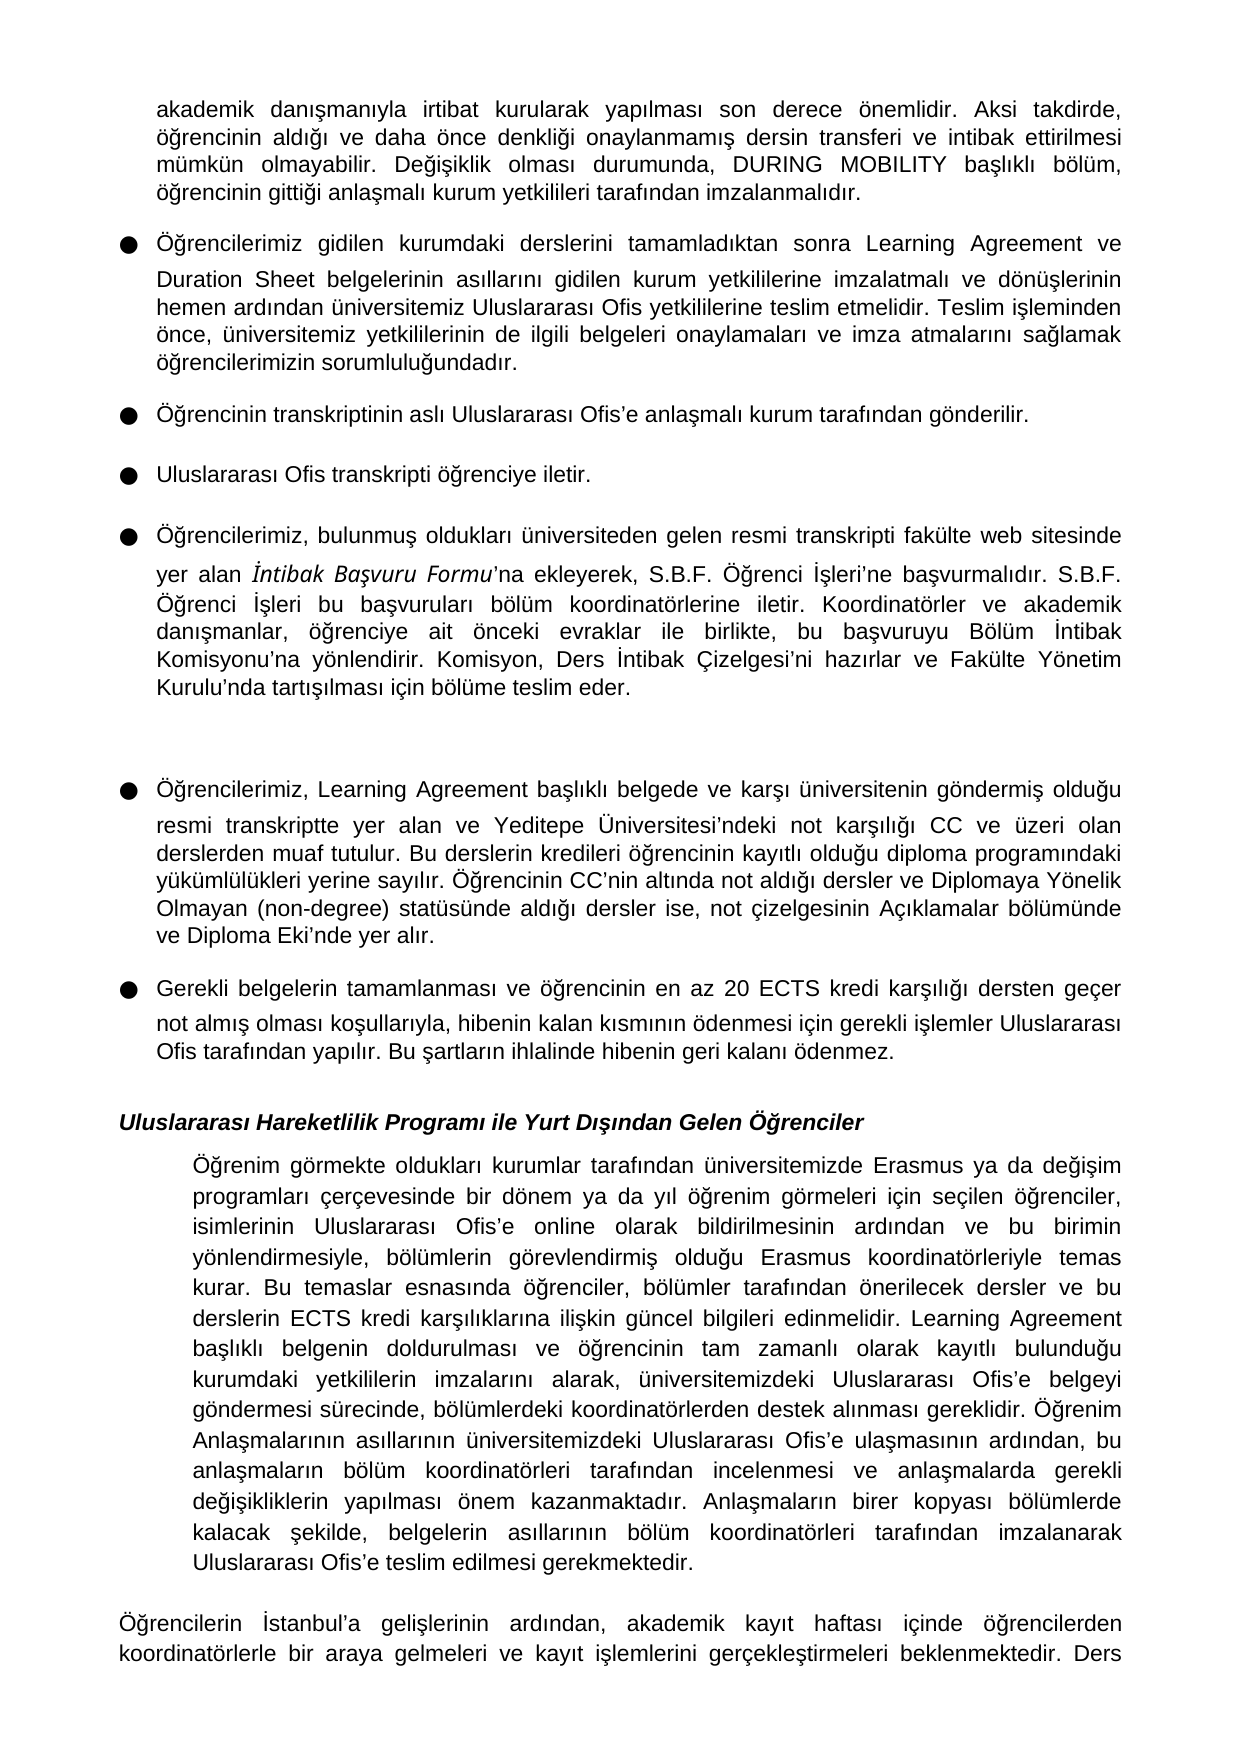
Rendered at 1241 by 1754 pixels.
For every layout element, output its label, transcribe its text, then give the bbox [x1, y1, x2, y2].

text Öğrenim görmekte oldukları kurumlar tarafından üniversitemizde Erasmus ya da değişim programları çerçevesinde bir dönem ya da yıl öğrenim görmeleri için seçilen öğrenciler, isimlerinin Uluslararası Ofis’e online olarak bildirilmesinin ardından ve bu birimin yönlendirmesiyle, bölümlerin görevlendirmiş olduğu Erasmus koordinatörleriyle temas kurar. Bu temaslar esnasında öğrenciler, bölümler tarafından önerilecek dersler ve bu derslerin ECTS kredi karşılıklarına ilişkin güncel bilgileri edinmelidir. Learning Agreement başlıklı belgenin doldurulması ve öğrencinin tam zamanlı olarak kayıtlı bulunduğu kurumdaki yetkililerin imzalarını alarak, üniversitemizdeki Uluslararası Ofis’e belgeyi göndermesi sürecinde, bölümlerdeki koordinatörlerden destek alınması gereklidir. Öğrenim Anlaşmalarının asıllarının üniversitemizdeki Uluslararası Ofis’e ulaşmasının ardından, bu anlaşmaların bölüm koordinatörleri tarafından incelenmesi ve anlaşmalarda gerekli değişikliklerin yapılması önem kazanmaktadır. Anlaşmaların birer kopyası bölümlerde kalacak şekilde, belgelerin asıllarının bölüm koordinatörleri tarafından imzalanarak Uluslararası Ofis’e teslim edilmesi gerekmektedir. [192, 1152, 1122, 1575]
text Uluslararası Hareketlilik Programı ile Yurt Dışından Gelen Öğrenciler [118, 1109, 1144, 1135]
list Uluslararası Ofis transkripti öğrenciye iletir. [118, 449, 1144, 496]
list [118, 96, 1122, 205]
list Öğrencilerimiz, Learning Agreement başlıklı belgede ve karşı üniversitenin göndermiş olduğu resmi transkriptte yer alan ve Yeditepe Üniversitesi’ndeki not karşılığı CC ve üzeri olan derslerden muaf tutulur. Bu derslerin kredileri öğrencinin kayıtlı olduğu diploma programındaki yükümlülükleri yerine sayılır. Öğrencinin CC’nin altında not aldığı dersler ve Diplomaya Yönelik Olmayan (non-degree) statüsünde aldığı dersler ise, not çizelgesinin Açıklamalar bölümünde ve Diploma Eki’nde yer alır. [118, 764, 1123, 949]
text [118, 1609, 1122, 1666]
list Gerekli belgelerin tamamlanması ve öğrencinin en az 20 ECTS kredi karşılığı dersten geçer not almış olması koşullarıyla, hibenin kalan kısmının ödenmesi için gerekli işlemler Uluslararası Ofis tarafından yapılır. Bu şartların ihlalinde hibenin geri kalanı ödenmez. [118, 962, 1122, 1064]
list Öğrencilerimiz, bulunmuş oldukları üniversiteden gelen resmi transkripti fakülte web sitesinde yer alan İntibak Başvuru Formu’na ekleyerek, S.B.F. Öğrenci İşleri’ne başvurmalıdır. S.B.F. Öğrenci İşleri bu başvuruları bölüm koordinatörlerine iletir. Koordinatörler ve akademik danışmanlar, öğrenciye ait önceki evraklar ile birlikte, bu başvuruyu Bölüm İntibak Komisyonu’na yönlendirir. Komisyon, Ders İntibak Çizelgesi’ni hazırlar ve Fakülte Yönetim Kurulu’nda tartışılması için bölüme teslim eder. [118, 509, 1122, 700]
list Öğrencilerimiz gidilen kurumdaki derslerini tamamladıktan sonra Learning Agreement ve Duration Sheet belgelerinin asıllarını gidilen kurum yetkililerine imzalatmalı ve dönüşlerinin hemen ardından üniversitemiz Uluslararası Ofis yetkililerine teslim etmelidir. Teslim işleminden önce, üniversitemiz yetkililerinin de ilgili belgeleri onaylamaları ve imza atmalarını sağlamak öğrencilerimizin sorumluluğundadır. [118, 218, 1122, 375]
list Öğrencinin transkriptinin aslı Uluslararası Ofis’e anlaşmalı kurum tarafından gönderilir. [118, 388, 1144, 435]
